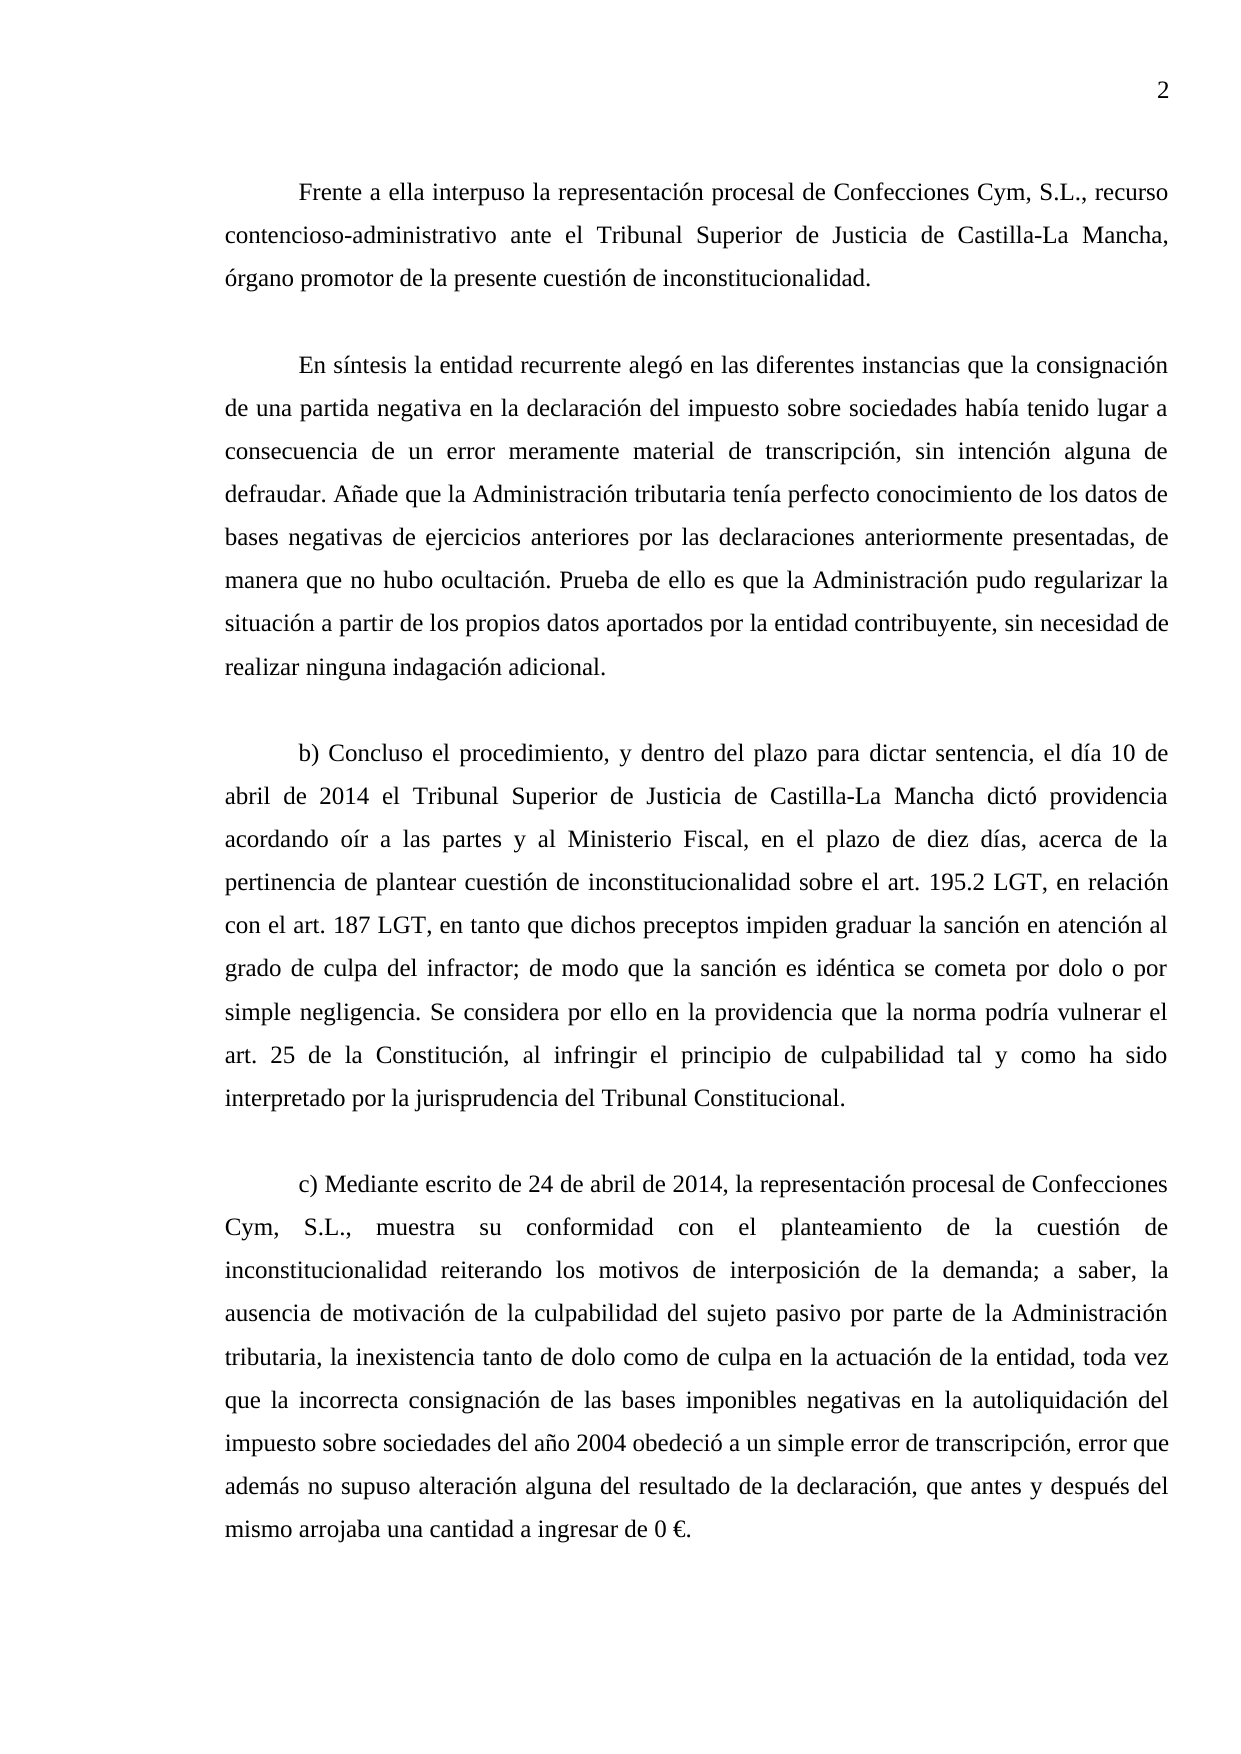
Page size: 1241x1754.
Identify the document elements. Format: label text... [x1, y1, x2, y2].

text Frente a ella interpuso la representación procesal de Confecciones Cym, S.L., recurso contencioso-administrativo ante el Tribunal Superior de Justicia de Castilla-La Mancha, órgano promotor de la presente cuestión de inconstitucionalidad. [224, 177, 1169, 292]
text b) Concluso el procedimiento, y dentro del plazo para dictar sentencia, el día 10 de abril de 2014 el Tribunal Superior de Justicia de Castilla-La Mancha dictó providencia acordando oír a las partes y al Ministerio Fiscal, en el plazo de diez días, acerca de la pertinencia de plantear cuestión de inconstitucionalidad sobre el art. 195.2 LGT, en relación con el art. 187 LGT, en tanto que dichos preceptos impiden graduar la sanción en atención al grado de culpa del infractor; de modo que la sanción es idéntica se cometa por dolo o por simple negligencia. Se considera por ello en la providencia que la norma podría vulnerar el art. 25 de la Constitución, al infringir el principio de culpabilidad tal y como ha sido interpretado por la jurisprudencia del Tribunal Constitucional. [224, 738, 1169, 1112]
text c) Mediante escrito de 24 de abril de 2014, la representación procesal de Confecciones Cym, S.L., muestra su conformidad con el planteamiento de la cuestión de inconstitucionalidad reiterando los motivos de interposición de la demanda; a saber, la ausencia de motivación de la culpabilidad del sujeto pasivo por parte de la Administración tributaria, la inexistencia tanto de dolo como de culpa en la actuación de la entidad, toda vez que la incorrecta consignación de las bases imponibles negativas en la autoliquidación del impuesto sobre sociedades del año 2004 obedeció a un simple error de transcripción, error que además no supuso alteración alguna del resultado de la declaración, que antes y después del mismo arrojaba una cantidad a ingresar de 0 €. [224, 1169, 1169, 1543]
text En síntesis la entidad recurrente alegó en las diferentes instancias que la consignación de una partida negativa en la declaración del impuesto sobre sociedades había tenido lugar a consecuencia de un error meramente material de transcripción, sin intención alguna de defraudar. Añade que la Administración tributaria tenía perfecto conocimiento de los datos de bases negativas de ejercicios anteriores por las declaraciones anteriormente presentadas, de manera que no hubo ocultación. Prueba de ello es que la Administración pudo regularizar la situación a partir de los propios datos aportados por la entidad contribuyente, sin necesidad de realizar ninguna indagación adicional. [224, 350, 1169, 680]
